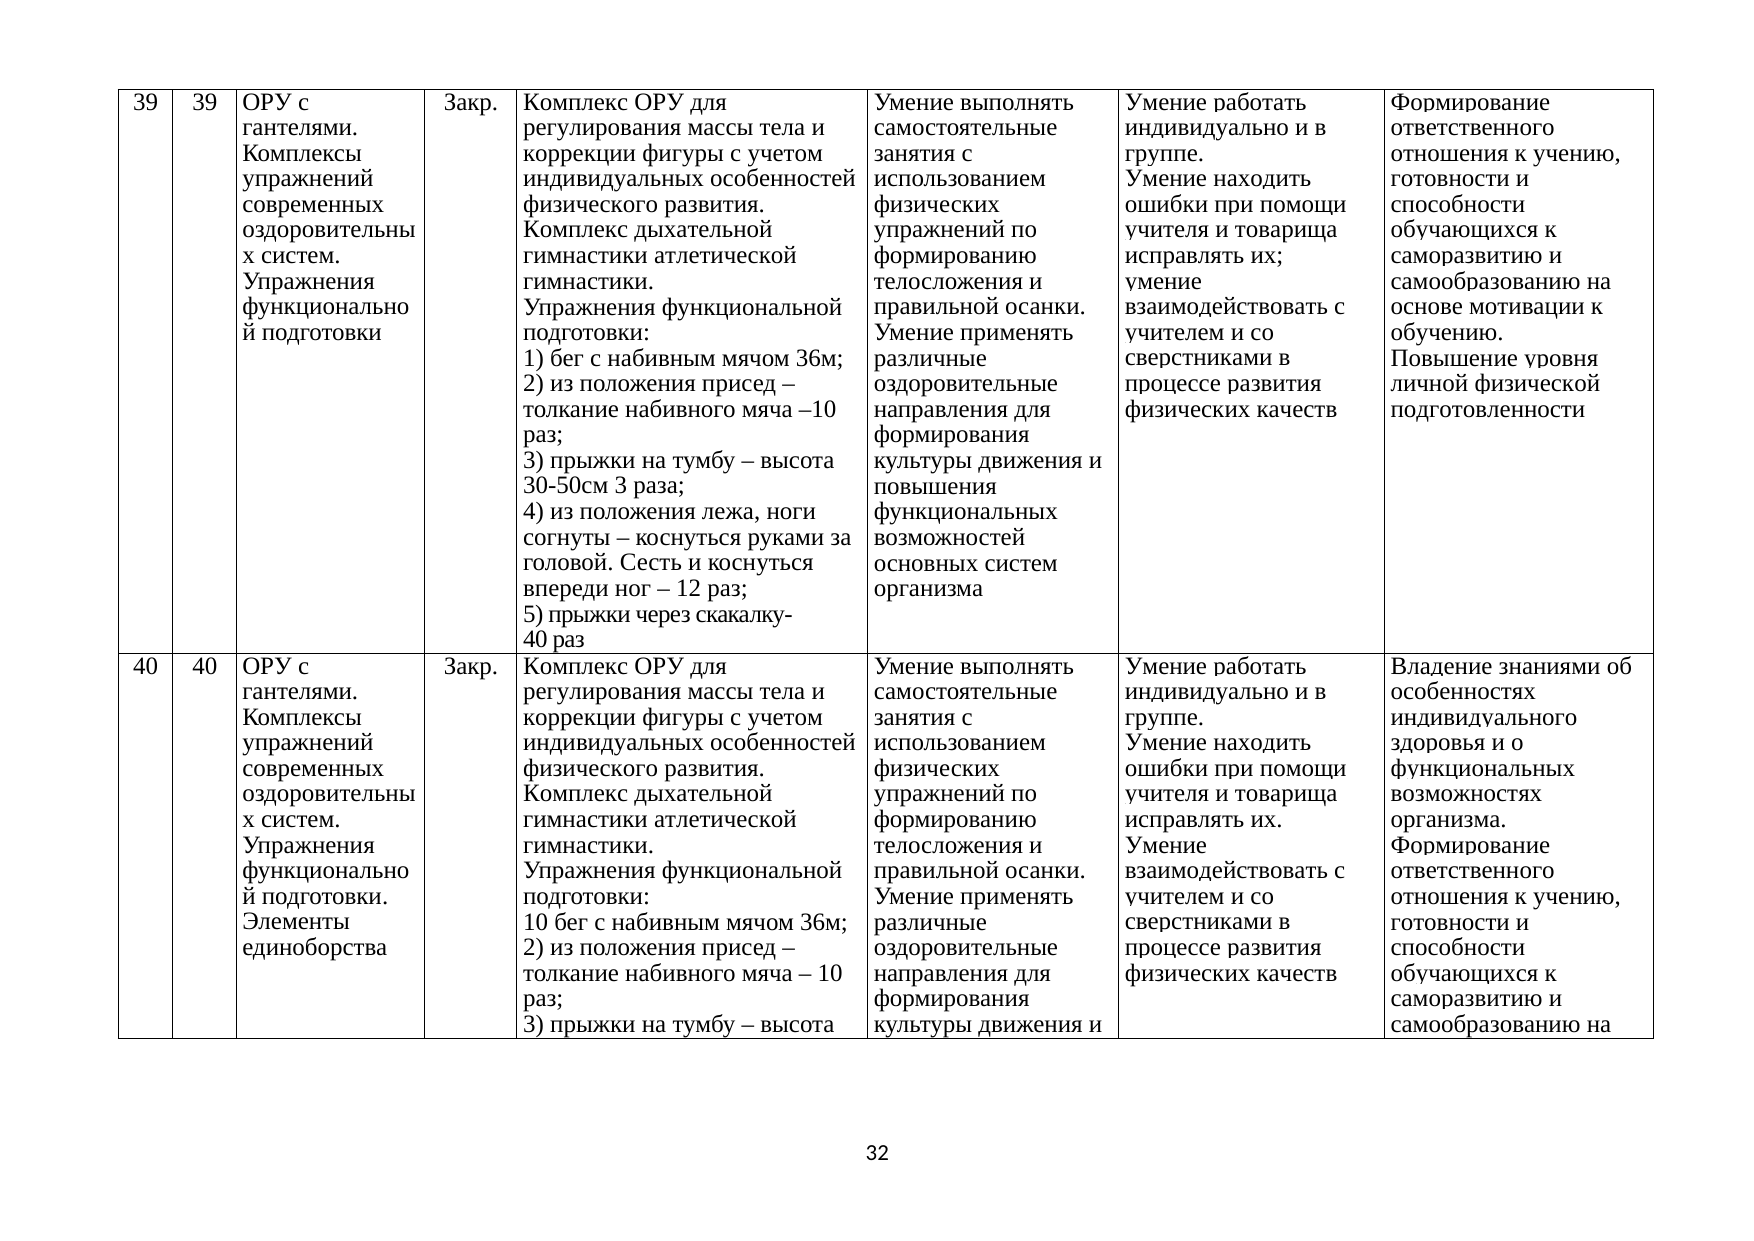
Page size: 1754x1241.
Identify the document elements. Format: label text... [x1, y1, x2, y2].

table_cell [868, 654, 1118, 1038]
table_cell Комплекс ОРУ для регулирования массы тела и коррекции фигуры с учетом индивидуальных особенностей физического развития. Комплекс дыхательной гимнастики атлетической гимнастики. Упражнения функциональной подготовки: 1) бег с набивным мячом 36м; 2) из положения присед – толкание набивного мяча –10 раз; 3) прыжки на тумбу – высота 30-50см 3 раза; 4) из положения лежа, ноги согнуты – коснуться руками за головой. Сесть и коснуться впереди ног – 12 раз; 5) прыжки через скакалку- 40 раз [517, 90, 867, 653]
table_cell ОРУ с гантелями. Комплексы упражнений современных оздоровительных систем. Упражнения функциональной подготовки [237, 90, 424, 653]
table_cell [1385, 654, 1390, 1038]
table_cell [237, 654, 424, 1038]
table_cell Умение работать индивидуально и в группе. Умение находить ошибки при помощи учителя и товарища исправлять их; умение взаимодействовать с учителем и со сверстниками в процессе развития физических качеств [1119, 90, 1384, 653]
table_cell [517, 654, 867, 1038]
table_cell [1119, 654, 1384, 1038]
table_cell 40 [119, 654, 172, 1038]
table_cell Формирование ответственного отношения к учению, готовности и способности обучающихся к саморазвитию и самообразованию на основе мотивации к обучению. Повышение уровня личной физической подготовленности [1385, 90, 1653, 653]
table_cell 39 [173, 90, 236, 653]
table_cell Закр. [425, 654, 516, 1038]
table_cell 40 [173, 654, 236, 1038]
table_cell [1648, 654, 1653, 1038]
table_cell 39 [119, 90, 172, 653]
table_cell Закр. [425, 90, 516, 653]
